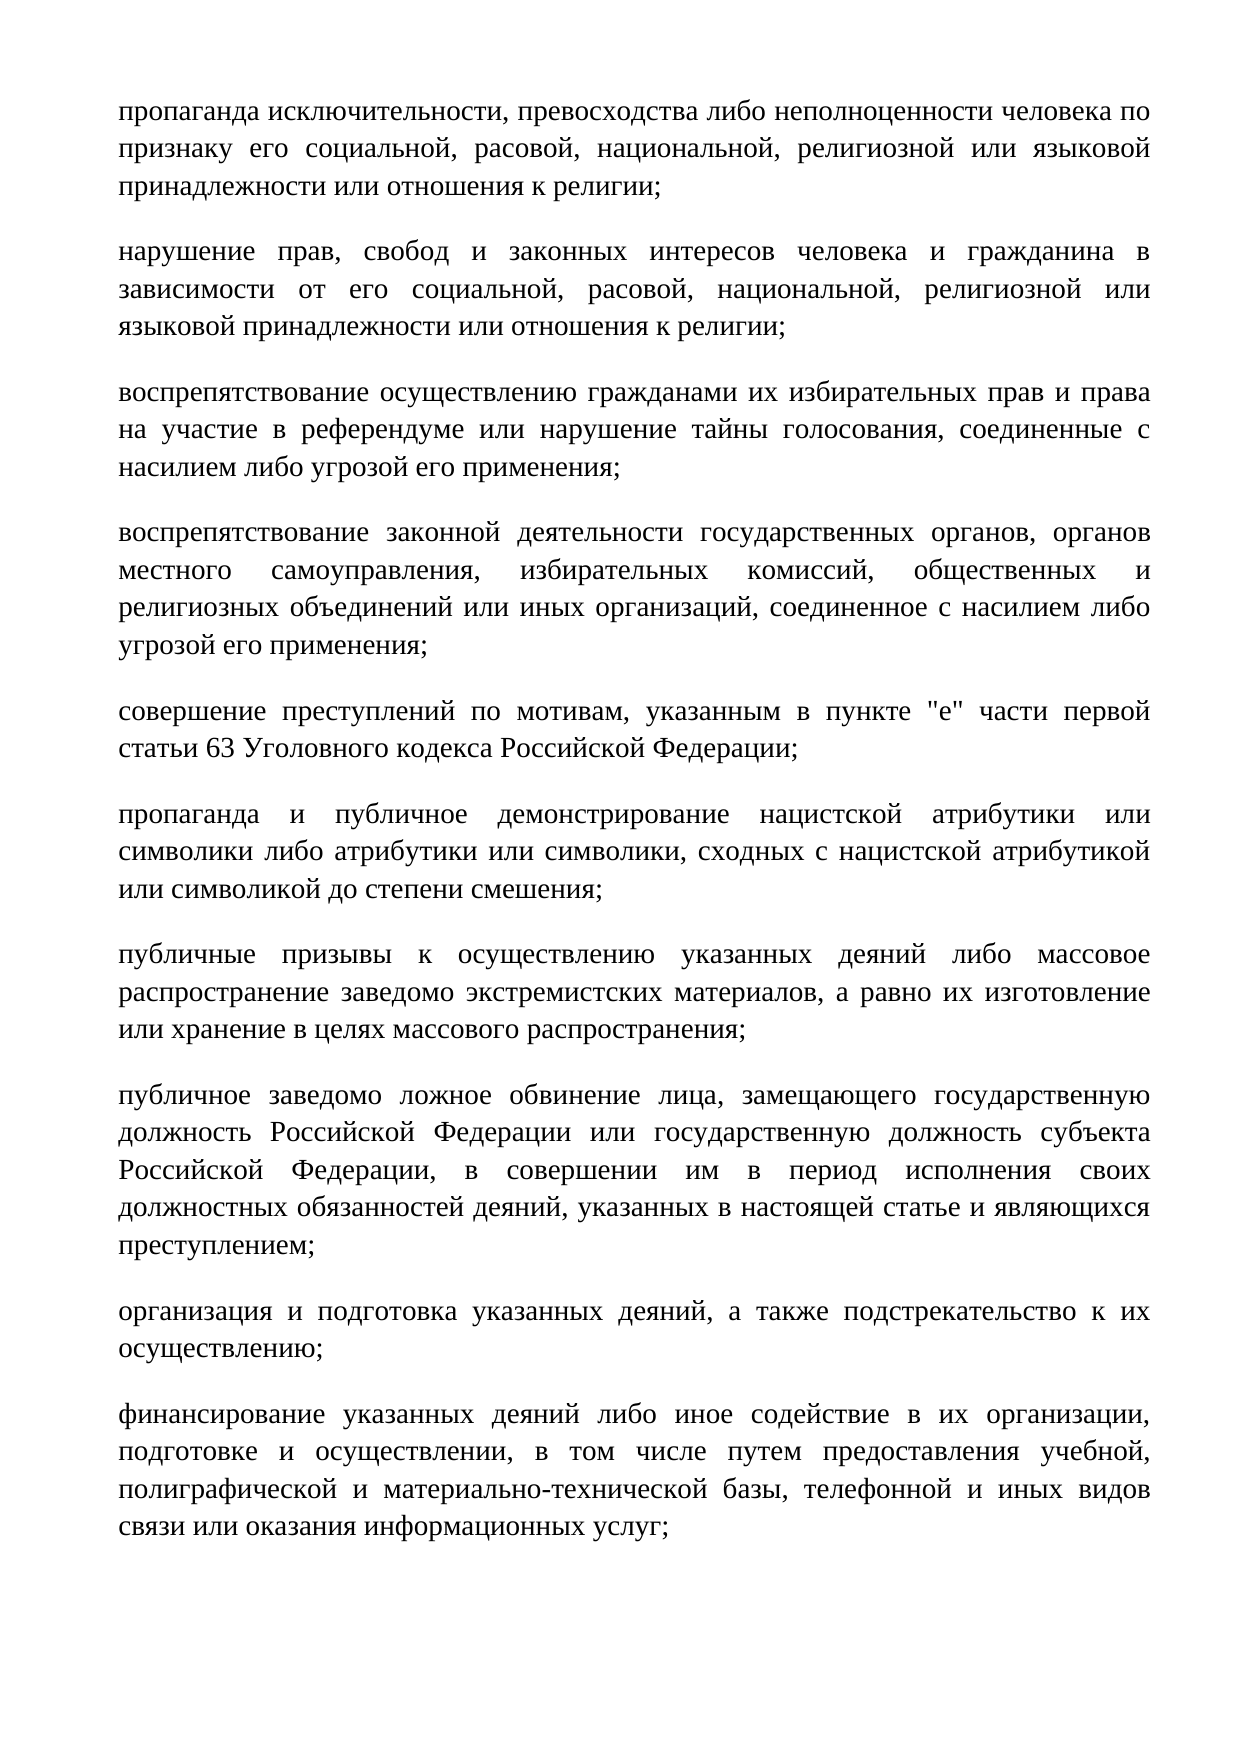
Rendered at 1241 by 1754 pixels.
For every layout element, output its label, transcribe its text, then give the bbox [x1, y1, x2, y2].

text нарушение прав, свобод и законных интересов человека и гражданина в зависимости от его социальной, расовой, национальной, религиозной или языковой принадлежности или отношения к религии; [118, 229, 1152, 342]
text воспрепятствование законной деятельности государственных органов, органов местного самоуправления, избирательных комиссий, общественных и религиозных объединений или иных организаций, соединенное с насилием либо угрозой его применения; [118, 511, 1152, 661]
text совершение преступлений по мотивам, указанным в пункте "е" части первой статьи 63 Уголовного кодекса Российской Федерации; [118, 689, 1152, 764]
text финансирование указанных деяний либо иное содействие в их организации, подготовке и осуществлении, в том числе путем предоставления учебной, полиграфической и материально-технической базы, телефонной и иных видов связи или оказания информационных услуг; [118, 1392, 1152, 1542]
text пропаганда исключительности, превосходства либо неполноценности человека по признаку его социальной, расовой, национальной, религиозной или языковой принадлежности или отношения к религии; [118, 89, 1152, 201]
text пропаганда и публичное демонстрирование нацистской атрибутики или символики либо атрибутики или символики, сходных с нацистской атрибутикой или символикой до степени смешения; [118, 792, 1152, 904]
text публичное заведомо ложное обвинение лица, замещающего государственную должность Российской Федерации или государственную должность субъекта Российской Федерации, в совершении им в период исполнения своих должностных обязанностей деяний, указанных в настоящей статье и являющихся преступлением; [118, 1073, 1152, 1261]
text публичные призывы к осуществлению указанных деяний либо массовое распространение заведомо экстремистских материалов, а равно их изготовление или хранение в целях массового распространения; [118, 932, 1152, 1045]
text воспрепятствование осуществлению гражданами их избирательных прав и права на участие в референдуме или нарушение тайны голосования, соединенные с насилием либо угрозой его применения; [118, 370, 1152, 482]
text организация и подготовка указанных деяний, а также подстрекательство к их осуществлению; [118, 1289, 1152, 1364]
